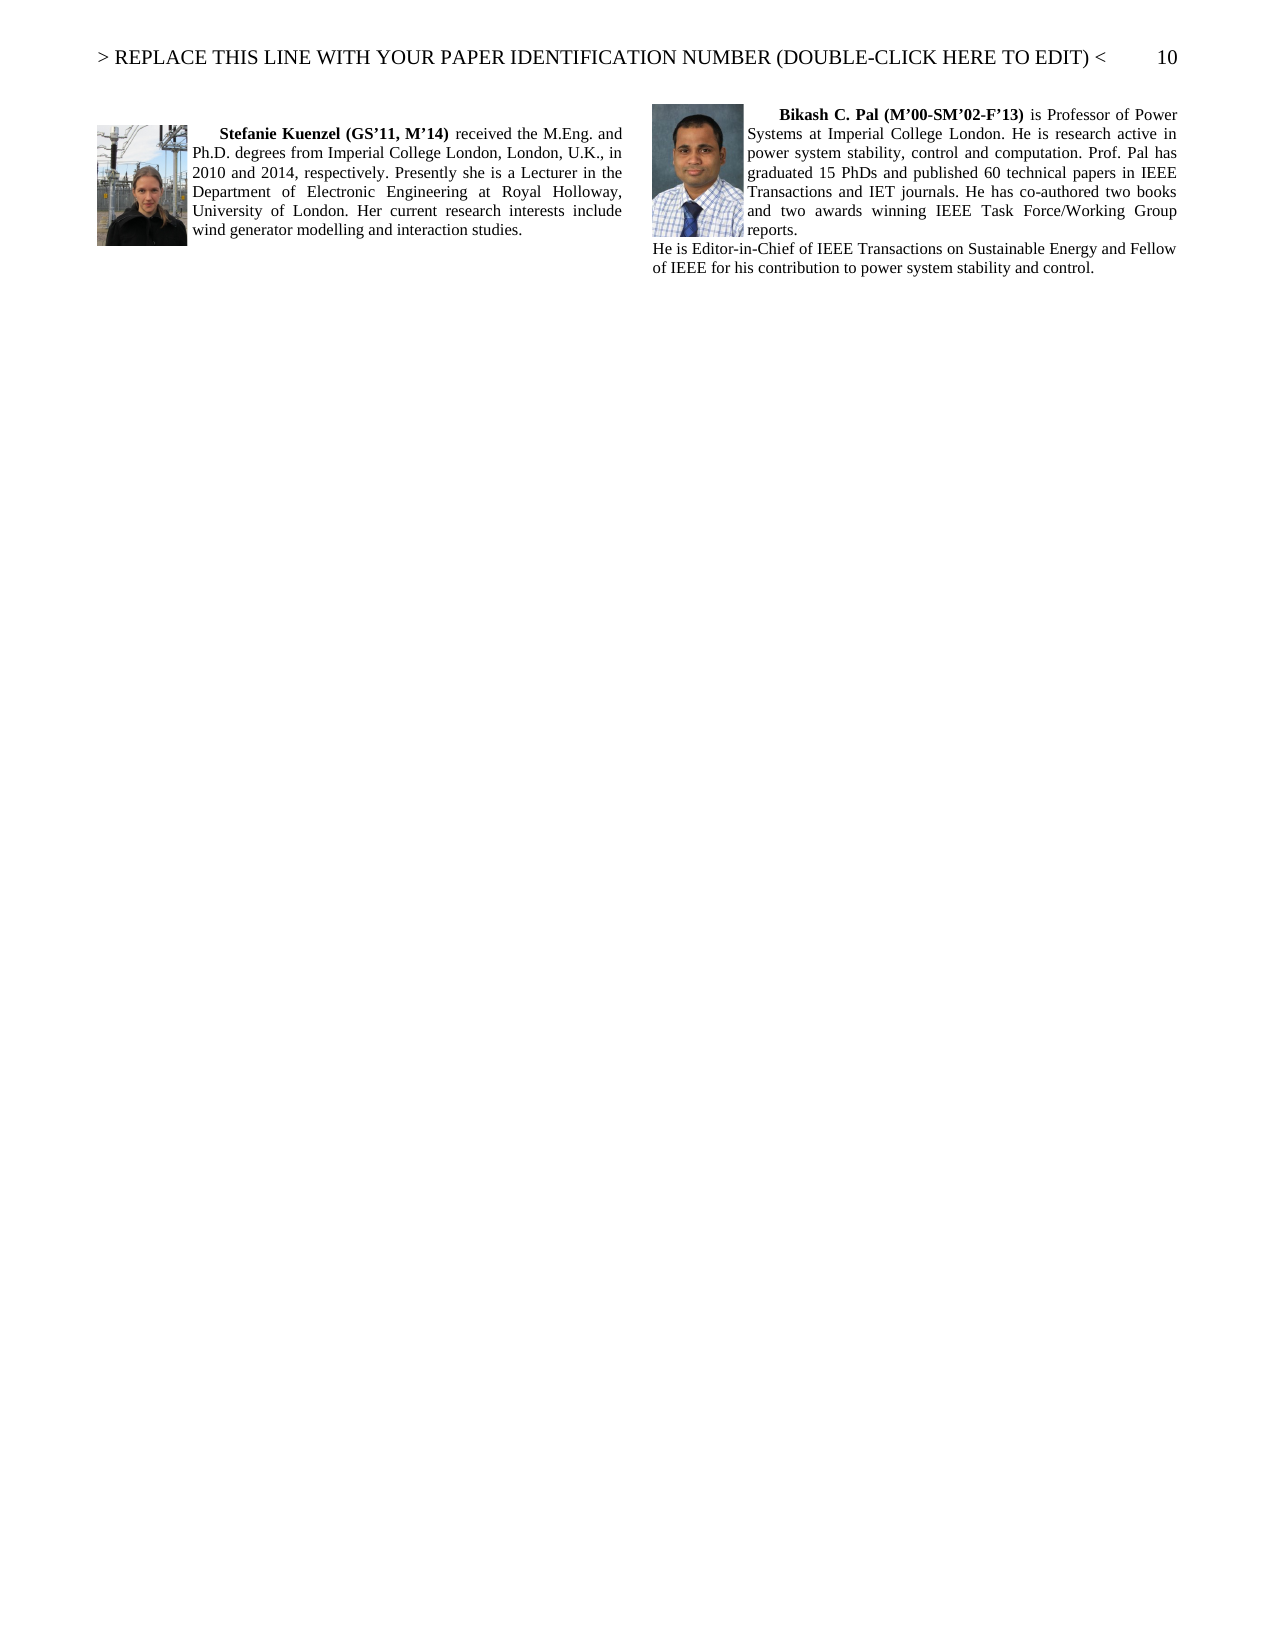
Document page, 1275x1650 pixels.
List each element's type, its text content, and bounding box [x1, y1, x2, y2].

list Stefanie Kuenzel (GS’11, M’14) received the M.Eng. and Ph.D. degrees from Imperial College London, London, U.K., in 2010 and 2014, respectively. Presently she is a Lecturer in the Department of Electronic Engineering at Royal Holloway, University of London. Her current research interests include wind generator modelling and interaction studies. [97, 124, 622, 239]
picture [652, 104, 744, 237]
picture [97, 125, 188, 246]
list Bikash C. Pal (M’00-SM’02-F’13) is Professor of Power Systems at Imperial College London. He is research active in power system stability, control and computation. Prof. Pal has graduated 15 PhDs and published 60 technical papers in IEEE Transactions and IET journals. He has co-authored two books and two awards winning IEEE Task Force/Working Group reports. [652, 105, 1177, 239]
list He is Editor-in-Chief of IEEE Transactions on Sustainable Energy and Fellow of IEEE for his contribution to power system stability and control. [652, 239, 1177, 277]
